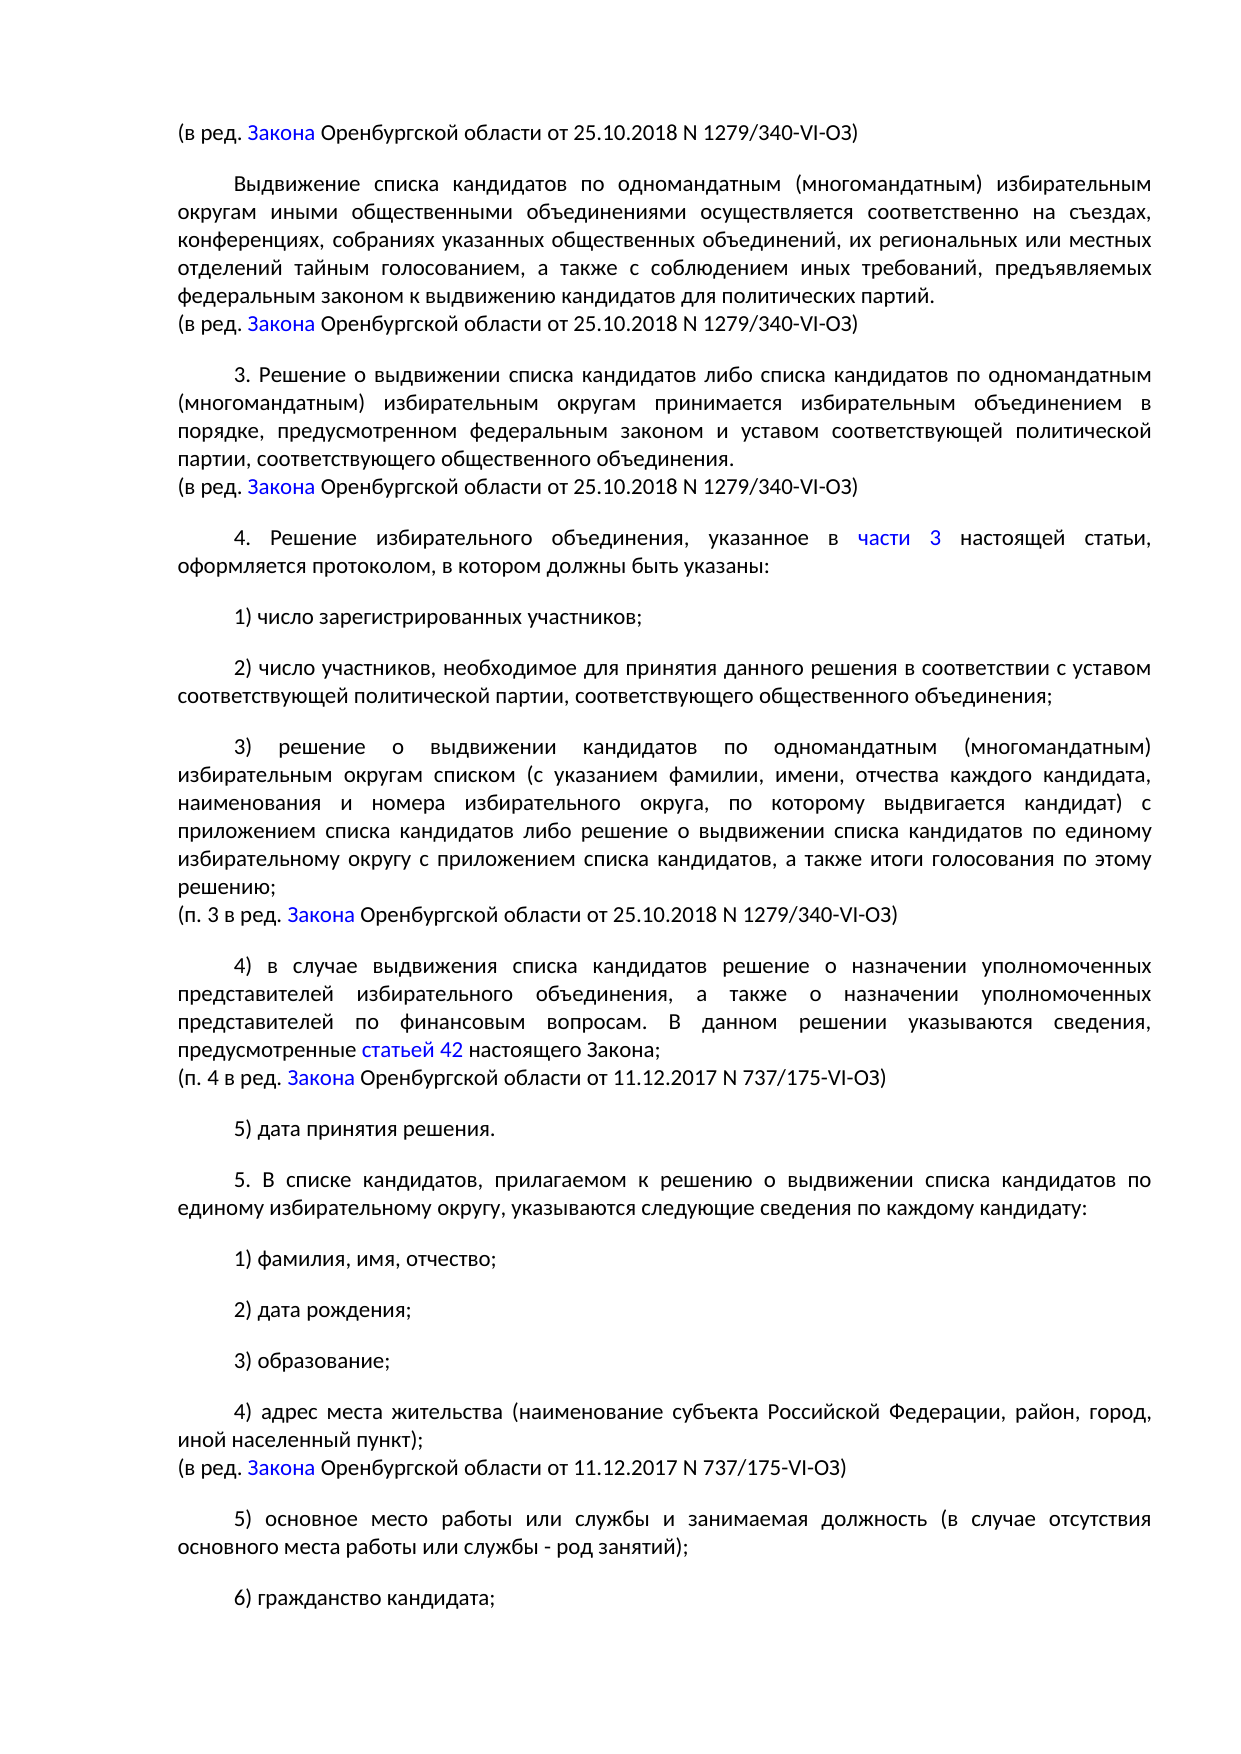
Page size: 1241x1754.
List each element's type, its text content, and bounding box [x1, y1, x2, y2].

text 3) решение о выдвижении кандидатов по одномандатным (многомандатным) избирательным округам списком (с указанием фамилии, имени, отчества каждого кандидата, наименования и номера избирательного округа, по которому выдвигается кандидат) с приложением списка кандидатов либо решение о выдвижении списка кандидатов по единому избирательному округу с приложением списка кандидатов, а также итоги голосования по этому решению; [177, 732, 1152, 900]
text 3. Решение о выдвижении списка кандидатов либо списка кандидатов по одномандатным (многомандатным) избирательным округам принимается избирательным объединением в порядке, предусмотренном федеральным законом и уставом соответствующей политической партии, соответствующего общественного объединения. [177, 360, 1152, 472]
text 6) гражданство кандидата; [177, 1583, 1152, 1611]
text 2) дата рождения; [177, 1295, 1152, 1323]
text 4. Решение избирательного объединения, указанное в части 3 настоящей статьи, оформляется протоколом, в котором должны быть указаны: [177, 523, 1152, 579]
text 2) число участников, необходимое для принятия данного решения в соответствии с уставом соответствующей политической партии, соответствующего общественного объединения; [177, 653, 1152, 709]
text (в ред. Закона Оренбургской области от 11.12.2017 N 737/175-VI-ОЗ) [177, 1453, 1152, 1481]
text 3) образование; [177, 1346, 1152, 1374]
text 5) дата принятия решения. [177, 1114, 1152, 1142]
text (п. 3 в ред. Закона Оренбургской области от 25.10.2018 N 1279/340-VI-ОЗ) [177, 900, 1152, 928]
text (в ред. Закона Оренбургской области от 25.10.2018 N 1279/340-VI-ОЗ) [177, 472, 1152, 500]
text 5. В списке кандидатов, прилагаемом к решению о выдвижении списка кандидатов по единому избирательному округу, указываются следующие сведения по каждому кандидату: [177, 1165, 1152, 1221]
text 1) фамилия, имя, отчество; [177, 1244, 1152, 1272]
text 1) число зарегистрированных участников; [177, 602, 1152, 630]
text 5) основное место работы или службы и занимаемая должность (в случае отсутствия основного места работы или службы - род занятий); [177, 1504, 1152, 1560]
text (в ред. Закона Оренбургской области от 25.10.2018 N 1279/340-VI-ОЗ) [177, 118, 1152, 146]
text 4) адрес места жительства (наименование субъекта Российской Федерации, район, город, иной населенный пункт); [177, 1397, 1152, 1453]
text 4) в случае выдвижения списка кандидатов решение о назначении уполномоченных представителей избирательного объединения, а также о назначении уполномоченных представителей по финансовым вопросам. В данном решении указываются сведения, предусмотренные статьей 42 настоящего Закона; [177, 951, 1152, 1063]
text Выдвижение списка кандидатов по одномандатным (многомандатным) избирательным округам иными общественными объединениями осуществляется соответственно на съездах, конференциях, собраниях указанных общественных объединений, их региональных или местных отделений тайным голосованием, а также с соблюдением иных требований, предъявляемых федеральным законом к выдвижению кандидатов для политических партий. [177, 169, 1152, 309]
text (в ред. Закона Оренбургской области от 25.10.2018 N 1279/340-VI-ОЗ) [177, 309, 1152, 337]
text (п. 4 в ред. Закона Оренбургской области от 11.12.2017 N 737/175-VI-ОЗ) [177, 1063, 1152, 1091]
